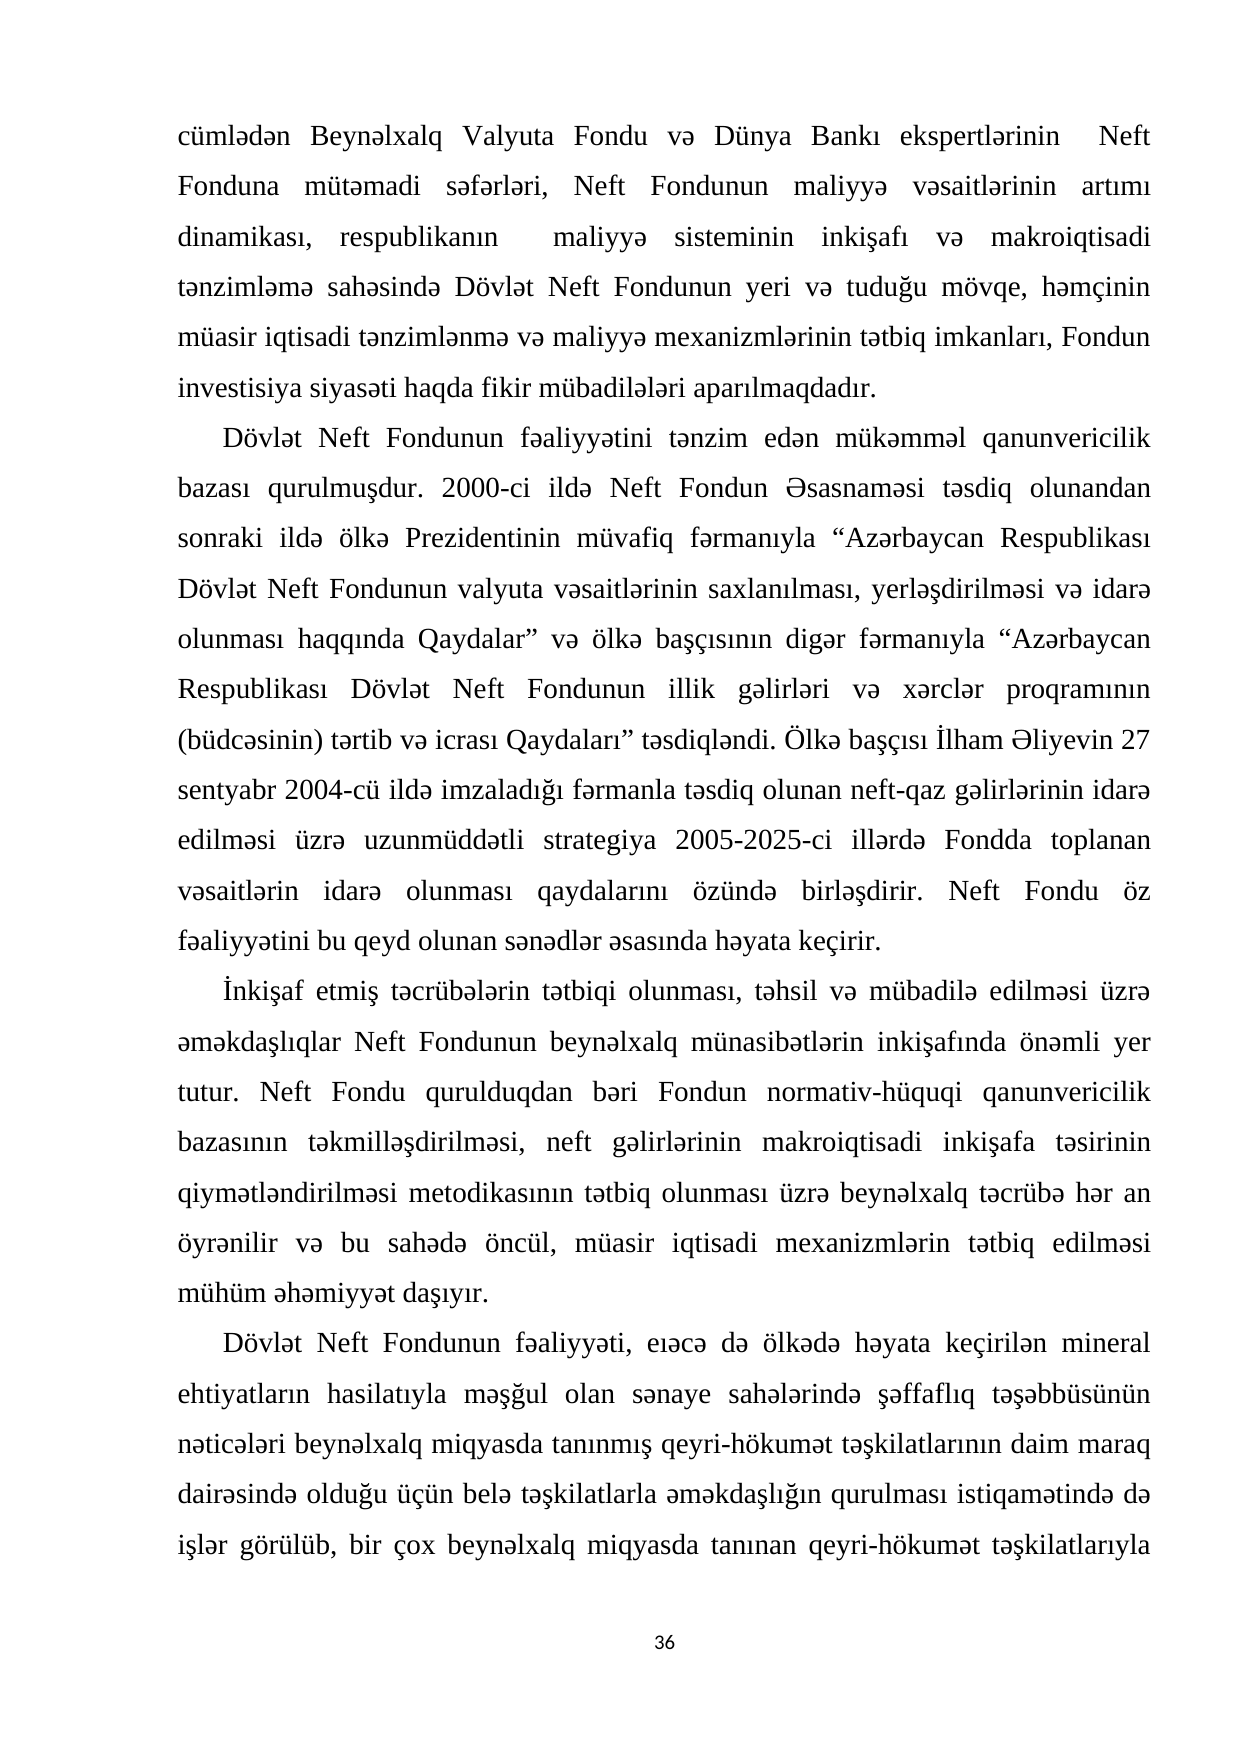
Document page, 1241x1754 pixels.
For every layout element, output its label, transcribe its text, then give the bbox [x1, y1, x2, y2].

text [177, 118, 1152, 403]
text Dövlət Neft Fondunun fəaliyyətini tənzim edən mükəmməl qanunvericilik bazası qurulmuşdur. 2000-ci ildə Neft Fondun Əsasnaməsi təsdiq olunandan sonraki ildə ölkə Prezidentinin müvafiq fərmanıyla “Azərbaycan Respublikası Dövlət Neft Fondunun valyuta vəsaitlərinin saxlanılması, yerləşdirilməsi və idarə olunması haqqında Qaydalar” və ölkə başçısının digər fərmanıyla “Azərbaycan Respublikası Dövlət Neft Fondunun illik gəlirləri və xərclər proqramının (büdcəsinin) tərtib və icrası Qaydaları” təsdiqləndi. Ölkə başçısı İlham Əliyevin 27 sentyabr 2004-cü ildə imzaladığı fərmanla təsdiq olunan neft-qaz gəlirlərinin idarə edilməsi üzrə uzunmüddətli strategiya 2005-2025-ci illərdə Fondda toplanan vəsaitlərin idarə olunması qaydalarını özündə birləşdirir. Neft Fondu öz fəaliyyətini bu qeyd olunan sənədlər əsasında həyata keçirir. [177, 420, 1152, 957]
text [177, 1326, 1152, 1560]
text İnkişaf etmiş təcrübələrin tətbiqi olunması, təhsil və mübadilə edilməsi üzrə əməkdaşlıqlar Neft Fondunun beynəlxalq münasibətlərin inkişafında önəmli yer tutur. Neft Fondu qurulduqdan bəri Fondun normativ-hüquqi qanunvericilik bazasının təkmilləşdirilməsi, neft gəlirlərinin makroiqtisadi inkişafa təsirinin qiymətləndirilməsi metodikasının tətbiq olunması üzrə beynəlxalq təcrübə hər an öyrənilir və bu sahədə öncül, müasir iqtisadi mexanizmlərin tətbiq edilməsi mühüm əhəmiyyət daşıyır. [177, 973, 1152, 1309]
